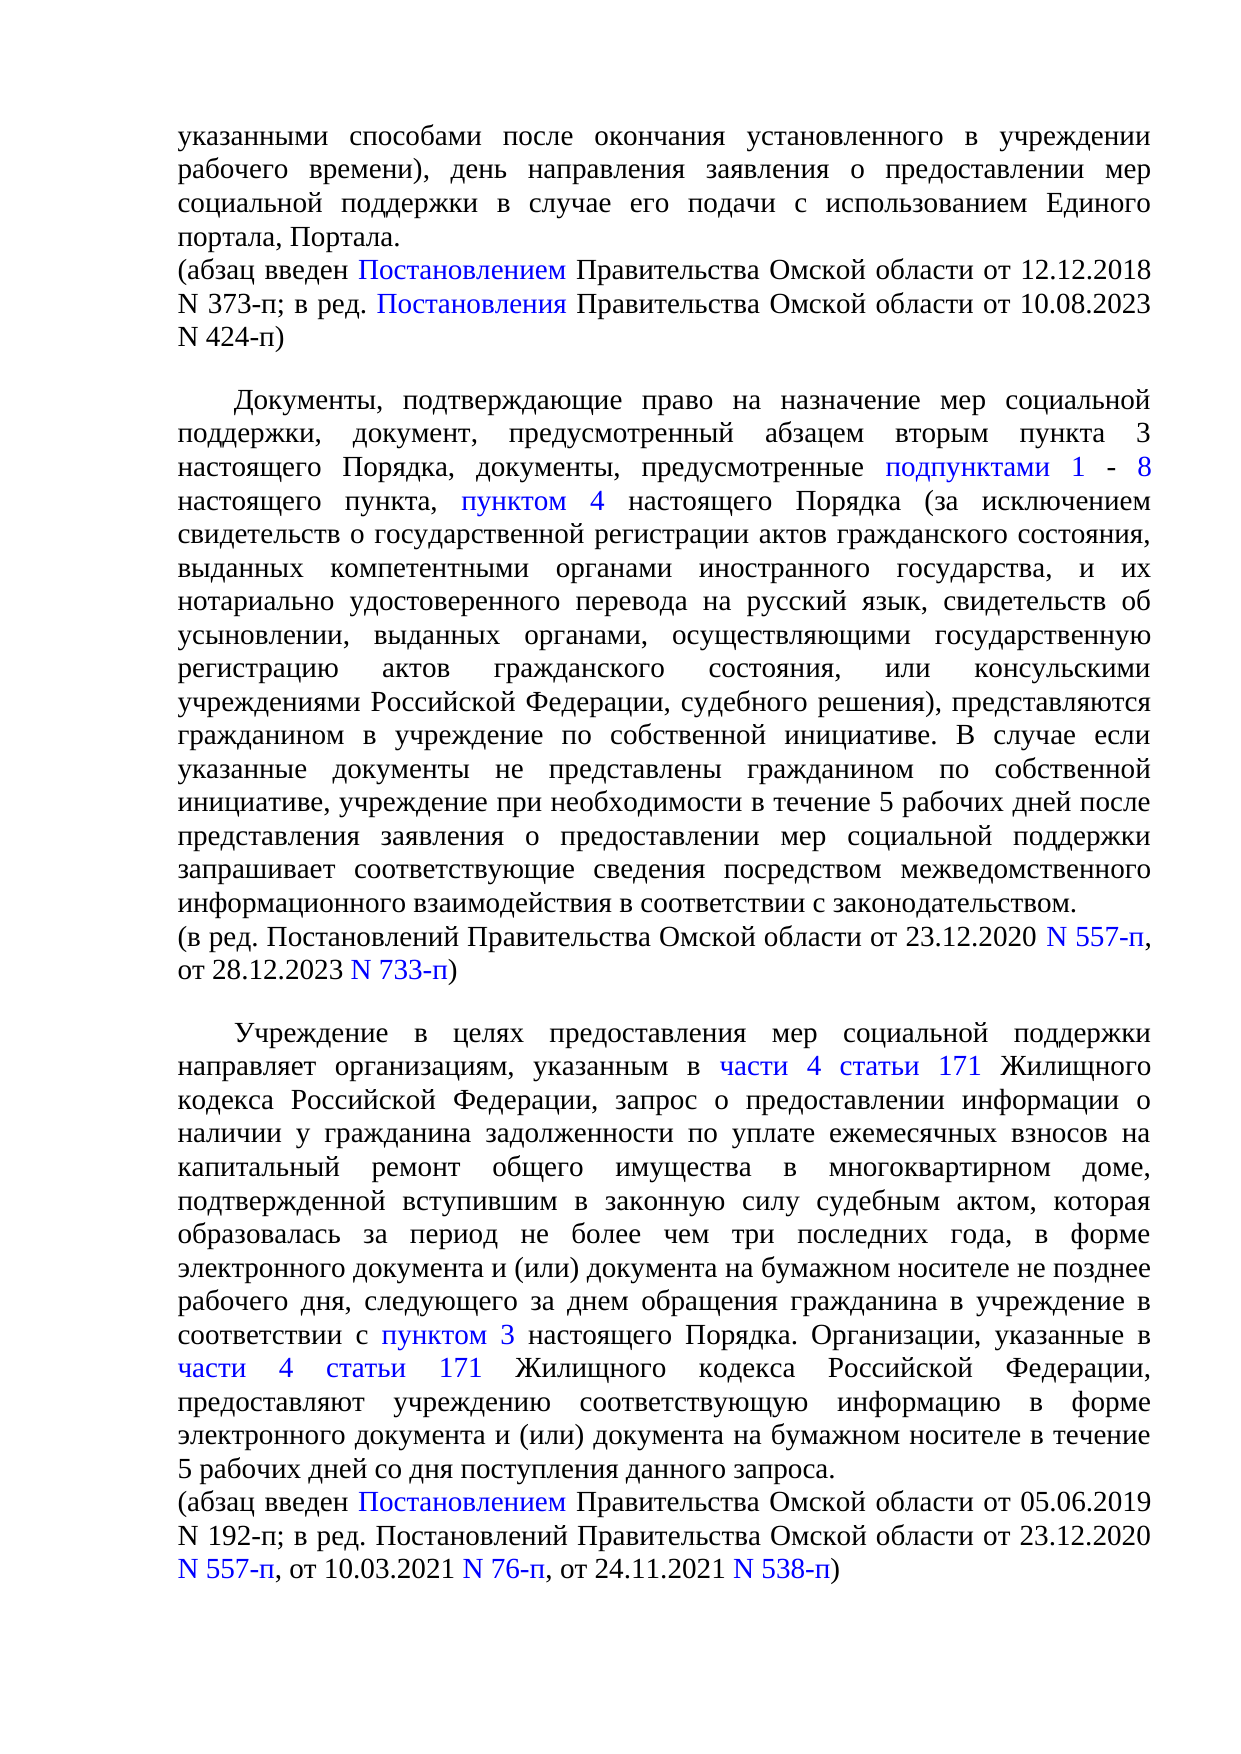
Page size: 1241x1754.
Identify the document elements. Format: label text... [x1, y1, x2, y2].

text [177, 118, 1152, 252]
text (в ред. Постановлений Правительства Омской области от 23.12.2020 N 557-п, от 28.12.2023 N 733-п) [177, 919, 1152, 986]
text Учреждение в целях предоставления мер социальной поддержки направляет организациям, указанным в части 4 статьи 171 Жилищного кодекса Российской Федерации, запрос о предоставлении информации о наличии у гражданина задолженности по уплате ежемесячных взносов на капитальный ремонт общего имущества в многоквартирном доме, подтвержденной вступившим в законную силу судебным актом, которая образовалась за период не более чем три последних года, в форме электронного документа и (или) документа на бумажном носителе не позднее рабочего дня, следующего за днем обращения гражданина в учреждение в соответствии с пунктом 3 настоящего Порядка. Организации, указанные в части 4 статьи 171 Жилищного кодекса Российской Федерации, предоставляют учреждению соответствующую информацию в форме электронного документа и (или) документа на бумажном носителе в течение 5 рабочих дней со дня поступления данного запроса. [177, 1015, 1152, 1484]
text Документы, подтверждающие право на назначение мер социальной поддержки, документ, предусмотренный абзацем вторым пункта 3 настоящего Порядка, документы, предусмотренные подпунктами 1 - 8 настоящего пункта, пунктом 4 настоящего Порядка (за исключением свидетельств о государственной регистрации актов гражданского состояния, выданных компетентными органами иностранного государства, и их нотариально удостоверенного перевода на русский язык, свидетельств об усыновлении, выданных органами, осуществляющими государственную регистрацию актов гражданского состояния, или консульскими учреждениями Российской Федерации, судебного решения), представляются гражданином в учреждение по собственной инициативе. В случае если указанные документы не представлены гражданином по собственной инициативе, учреждение при необходимости в течение 5 рабочих дней после представления заявления о предоставлении мер социальной поддержки запрашивает соответствующие сведения посредством межведомственного информационного взаимодействия в соответствии с законодательством. [177, 382, 1152, 919]
text (абзац введен Постановлением Правительства Омской области от 12.12.2018 N 373-п; в ред. Постановления Правительства Омской области от 10.08.2023 N 424-п) [177, 252, 1152, 353]
text (абзац введен Постановлением Правительства Омской области от 05.06.2019 N 192-п; в ред. Постановлений Правительства Омской области от 23.12.2020 N 557-п, от 10.03.2021 N 76-п, от 24.11.2021 N 538-п) [177, 1484, 1152, 1585]
